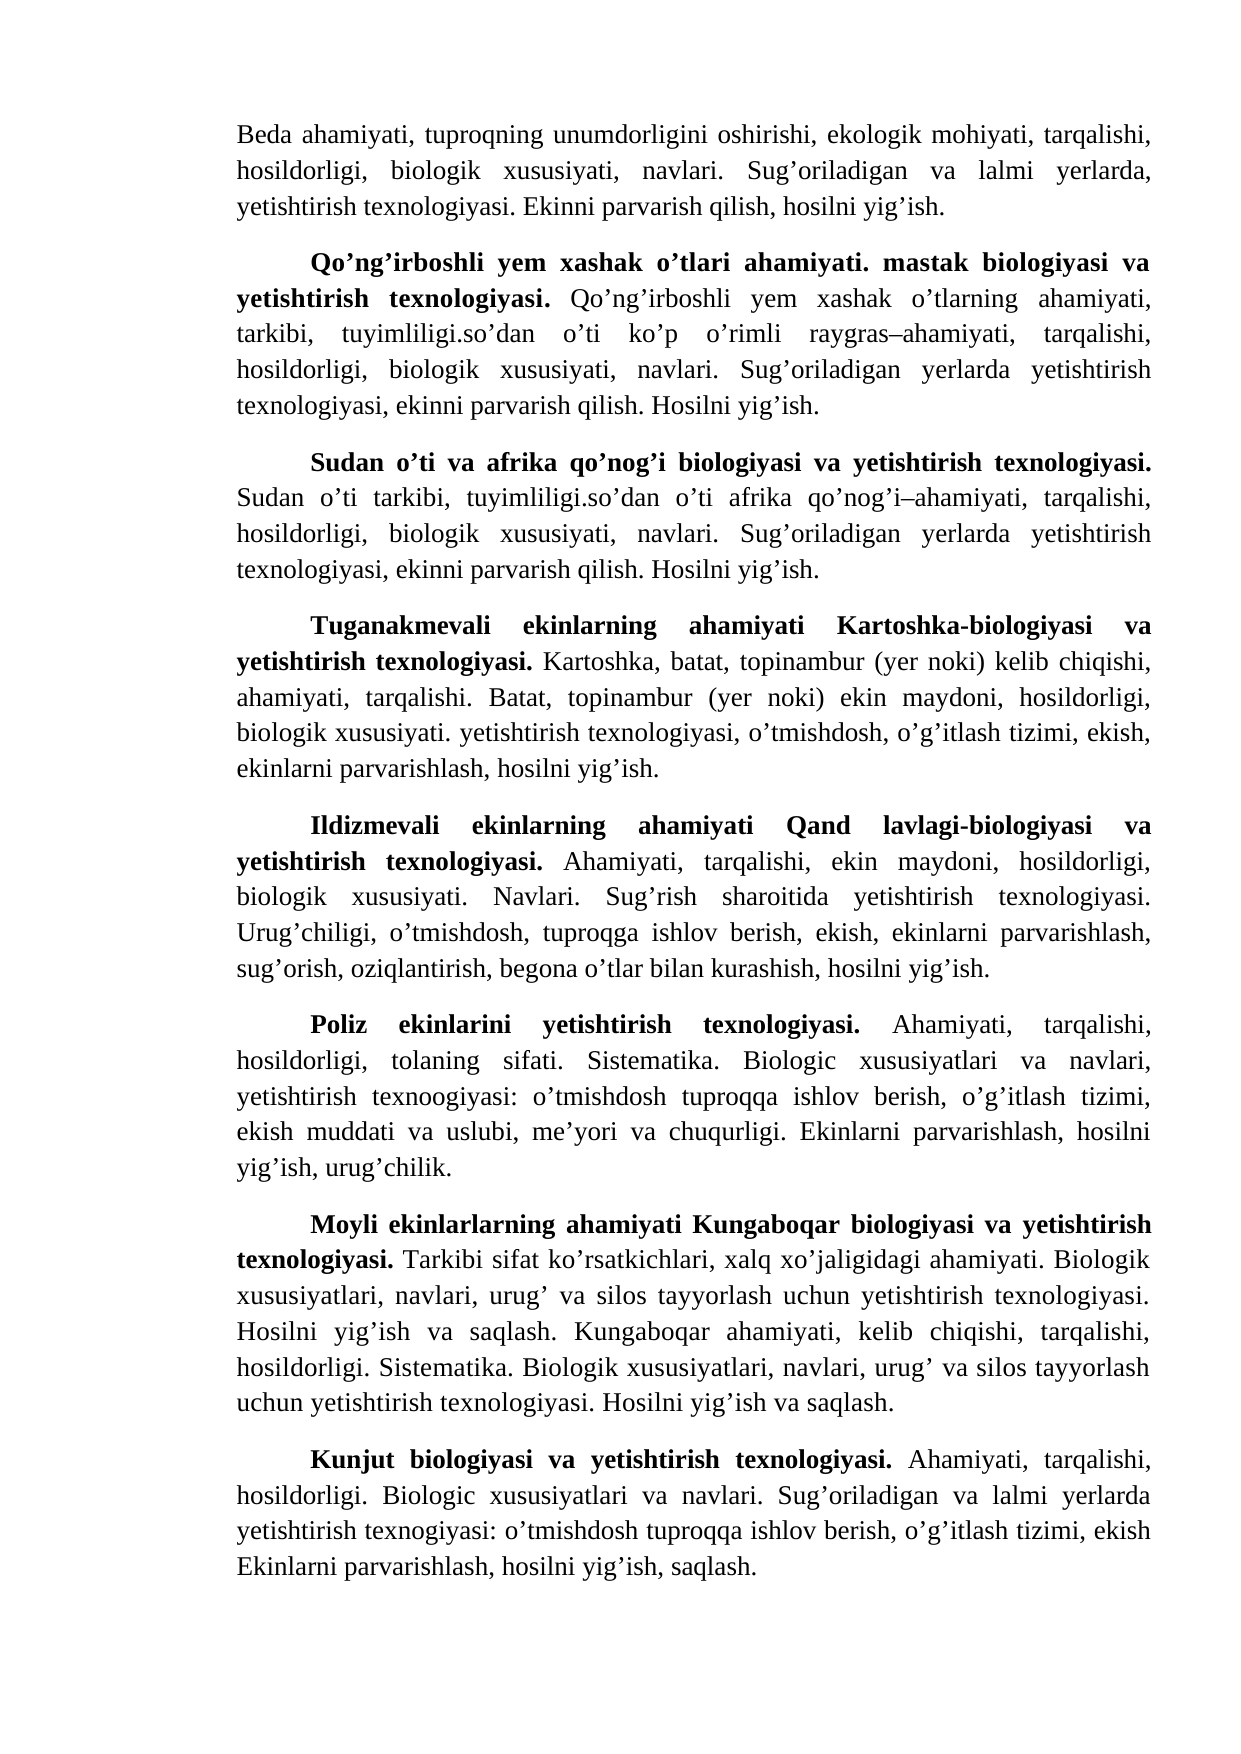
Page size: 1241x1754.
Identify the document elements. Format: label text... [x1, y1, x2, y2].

text Beda ahamiyati, tuproqning unumdorligini oshirishi, ekologik mohiyati, tarqalishi, hosildorligi, biologik xususiyati, navlari. Sug’oriladigan va lalmi yerlarda, yetishtirish texnologiyasi. Ekinni parvarish qilish, hosilni yig’ish. [236, 118, 1152, 221]
text Moyli ekinlarlarning ahamiyati Kungaboqar biologiyasi va yetishtirish texnologiyasi. Tarkibi sifat ko’rsatkichlari, xalq xo’jaligidagi ahamiyati. Biologik xususiyatlari, navlari, urug’ va silos tayyorlash uchun yetishtirish texnologiyasi. Hosilni yig’ish va saqlash. Kungaboqar ahamiyati, kelib chiqishi, tarqalishi, hosildorligi. Sistematika. Biologik xususiyatlari, navlari, urug’ va silos tayyorlash uchun yetishtirish texnologiyasi. Hosilni yig’ish va saqlash. [236, 1208, 1152, 1418]
text Poliz ekinlarini yetishtirish texnologiyasi. Ahamiyati, tarqalishi, hosildorligi, tolaning sifati. Sistematika. Biologic xususiyatlari va navlari, yetishtirish texnoogiyasi: o’tmishdosh tuproqqa ishlov berish, o’g’itlash tizimi, ekish muddati va uslubi, me’yori va chuqurligi. Ekinlarni parvarishlash, hosilni yig’ish, urug’chilik. [236, 1008, 1152, 1182]
text Qo’ng’irboshli yem xashak o’tlari ahamiyati. mastak biologiyasi va yetishtirish texnologiyasi. Qo’ng’irboshli yem xashak o’tlarning ahamiyati, tarkibi, tuyimliligi.so’dan o’ti ko’p o’rimli raygras–ahamiyati, tarqalishi, hosildorligi, biologik xususiyati, navlari. Sug’oriladigan yerlarda yetishtirish texnologiyasi, ekinni parvarish qilish. Hosilni yig’ish. [236, 246, 1152, 420]
text Sudan o’ti va afrika qo’nog’i biologiyasi va yetishtirish texnologiyasi. Sudan o’ti tarkibi, tuyimliligi.so’dan o’ti afrika qo’nog’i–ahamiyati, tarqalishi, hosildorligi, biologik xususiyati, navlari. Sug’oriladigan yerlarda yetishtirish texnologiyasi, ekinni parvarish qilish. Hosilni yig’ish. [236, 446, 1152, 584]
text Ildizmevali ekinlarning ahamiyati Qand lavlagi-biologiyasi va yetishtirish texnologiyasi. Ahamiyati, tarqalishi, ekin maydoni, hosildorligi, biologik xususiyati. Navlari. Sug’rish sharoitida yetishtirish texnologiyasi. Urug’chiligi, o’tmishdosh, tuproqga ishlov berish, ekish, ekinlarni parvarishlash, sug’orish, oziqlantirish, begona o’tlar bilan kurashish, hosilni yig’ish. [236, 809, 1152, 983]
text Kunjut biologiyasi va yetishtirish texnologiyasi. Ahamiyati, tarqalishi, hosildorligi. Biologic xususiyatlari va navlari. Sug’oriladigan va lalmi yerlarda yetishtirish texnogiyasi: o’tmishdosh tuproqqa ishlov berish, o’g’itlash tizimi, ekish Ekinlarni parvarishlash, hosilni yig’ish, saqlash. [236, 1443, 1152, 1581]
text Tuganakmevali ekinlarning ahamiyati Kartoshka-biologiyasi va yetishtirish texnologiyasi. Kartoshka, batat, topinambur (yer noki) kelib chiqishi, ahamiyati, tarqalishi. Batat, topinambur (yer noki) ekin maydoni, hosildorligi, biologik xususiyati. yetishtirish texnologiyasi, o’tmishdosh, o’g’itlash tizimi, ekish, ekinlarni parvarishlash, hosilni yig’ish. [236, 609, 1152, 783]
